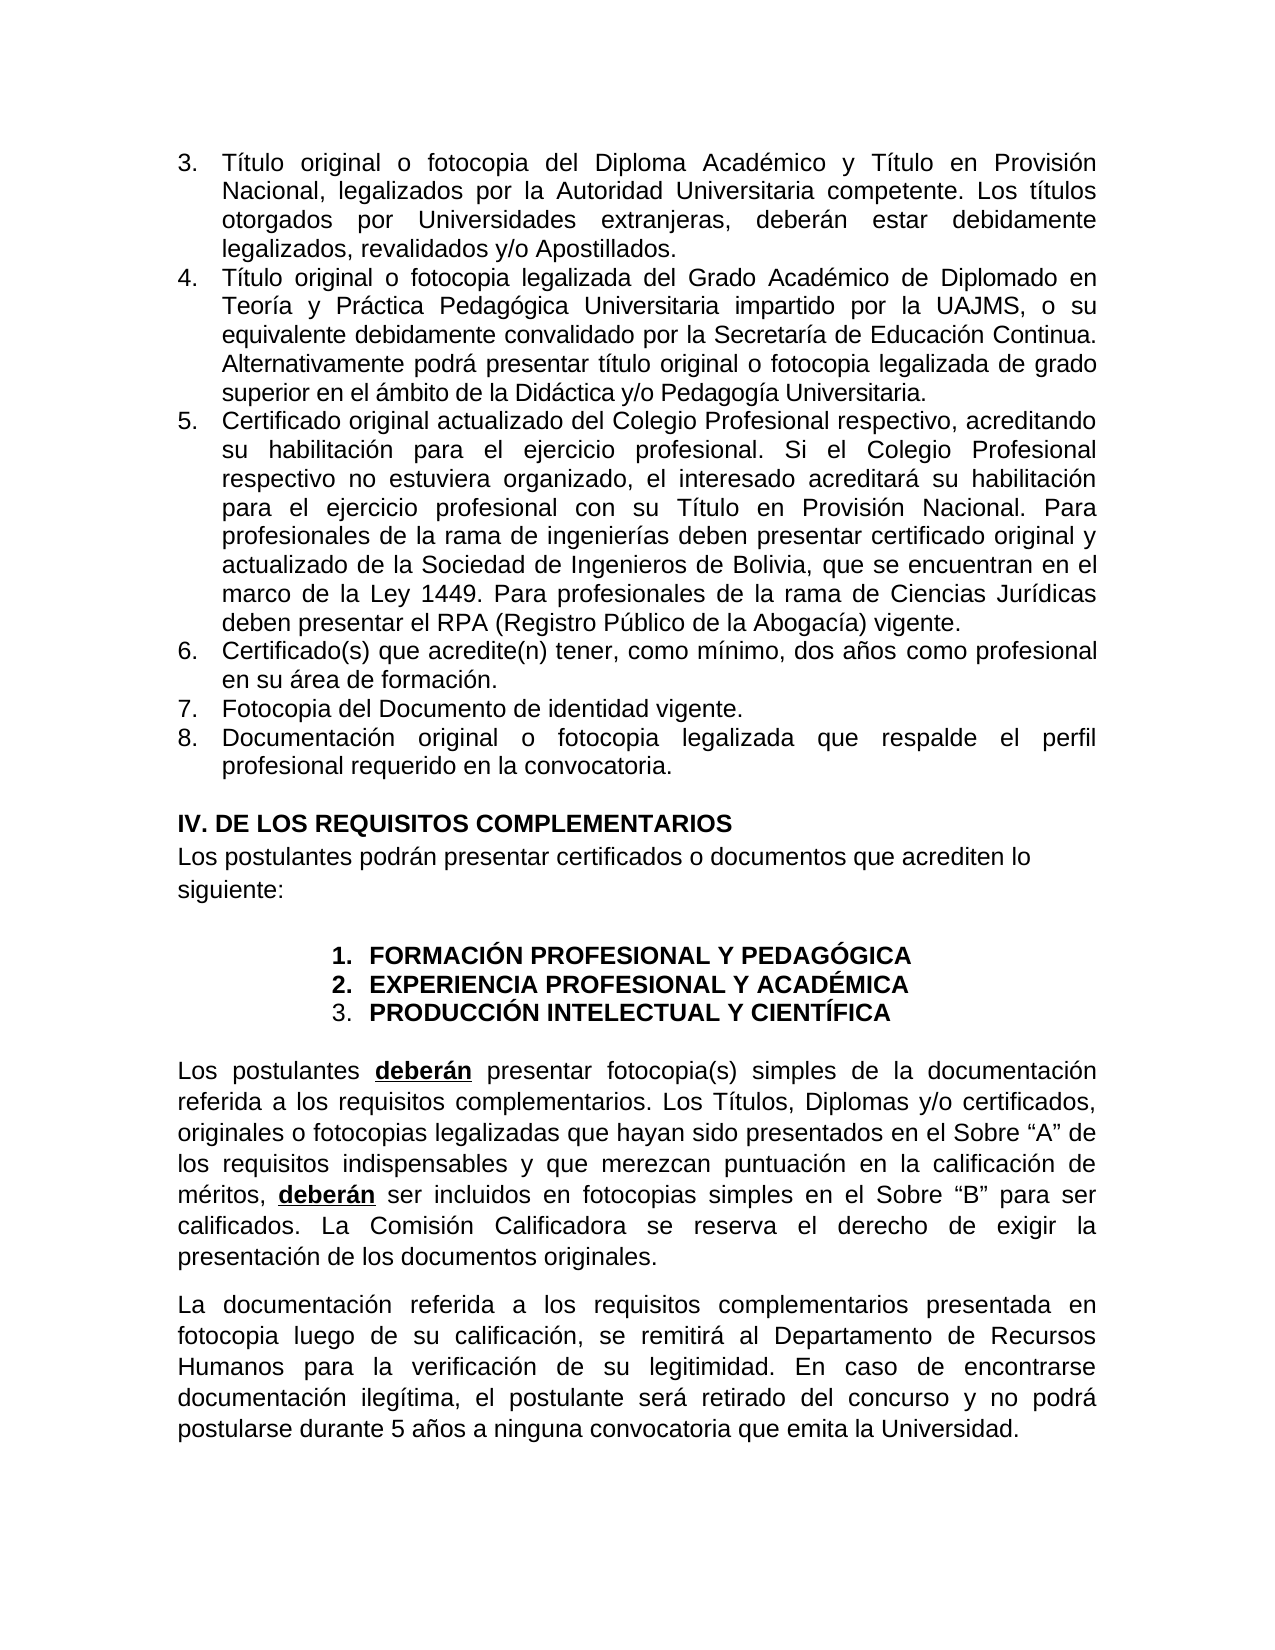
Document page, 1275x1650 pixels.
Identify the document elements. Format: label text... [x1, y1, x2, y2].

list Fotocopia del Documento de identidad vigente. [177, 694, 1098, 723]
list Título original o fotocopia del Diploma Académico y Título en Provisión Nacional, legalizados por la Autoridad Universitaria competente. Los títulos otorgados por Universidades extranjeras, deberán estar debidamente legalizados, revalidados y/o Apostillados. [177, 148, 1098, 263]
list Título original o fotocopia legalizada del Grado Académico de Diplomado en Teoría y Práctica Pedagógica Universitaria impartido por , o su equivalente debidamente convalidado por de Educación Continua. Alternativamente podrá presentar título original o fotocopia legalizada de grado superior en el ámbito de y/o Pedagogía Universitaria. [177, 263, 1098, 406]
text Los postulantes podrán presentar certificados o documentos que acrediten lo siguiente: [177, 842, 1098, 904]
list Certificado original actualizado del Colegio Profesional respectivo, acreditando su habilitación para el ejercicio profesional. Si el Colegio Profesional respectivo no estuviera organizado, el interesado acreditará su habilitación para el ejercicio profesional con su Título en Provisión Nacional. Para profesionales de la rama de ingenierías deben presentar certificado original y actualizado de la Sociedad de Ingenieros de Bolivia, que se encuentran en el marco de la Ley 1449. Para profesionales de la rama de Ciencias Jurídicas deben presentar el RPA (Registro Público de la Abogacía) vigente. [177, 406, 1098, 636]
list DE LOS REQUISITOS COMPLEMENTARIOS [177, 809, 1098, 838]
list Documentación original o fotocopia legalizada que respalde el perfil profesional requerido en la convocatoria. [177, 723, 1098, 780]
text La documentación referida a los requisitos complementarios presentada en fotocopia luego de su calificación, se remitirá al Departamento de Recursos Humanos para la verificación de su legitimidad. En caso de encontrarse documentación ilegítima, el postulante será retirado del concurso y no podrá postularse durante 5 años a ninguna convocatoria que emita la Universidad. [177, 1290, 1098, 1443]
list PRODUCCIÓN INTELECTUAL Y CIENTÍFICA [332, 998, 1098, 1027]
list EXPERIENCIA PROFESIONAL Y ACADÉMICA [332, 970, 1098, 998]
list FORMACIÓN PROFESIONAL Y PEDAGÓGICA [332, 941, 1098, 970]
text Los postulantes deberán presentar fotocopia(s) simples de la documentación referida a los requisitos complementarios. Los Títulos, Diplomas y/o certificados, originales o fotocopias legalizadas que hayan sido presentados en el Sobre “A” de los requisitos indispensables y que merezcan puntuación en la calificación de méritos, deberán ser incluidos en fotocopias simples en el Sobre “B” para ser calificados. La Comisión Calificadora se reserva el derecho de exigir la presentación de los documentos originales. [177, 1056, 1098, 1271]
list Certificado(s) que acredite(n) tener, como mínimo, dos años como profesional en su área de formación. [177, 636, 1098, 694]
